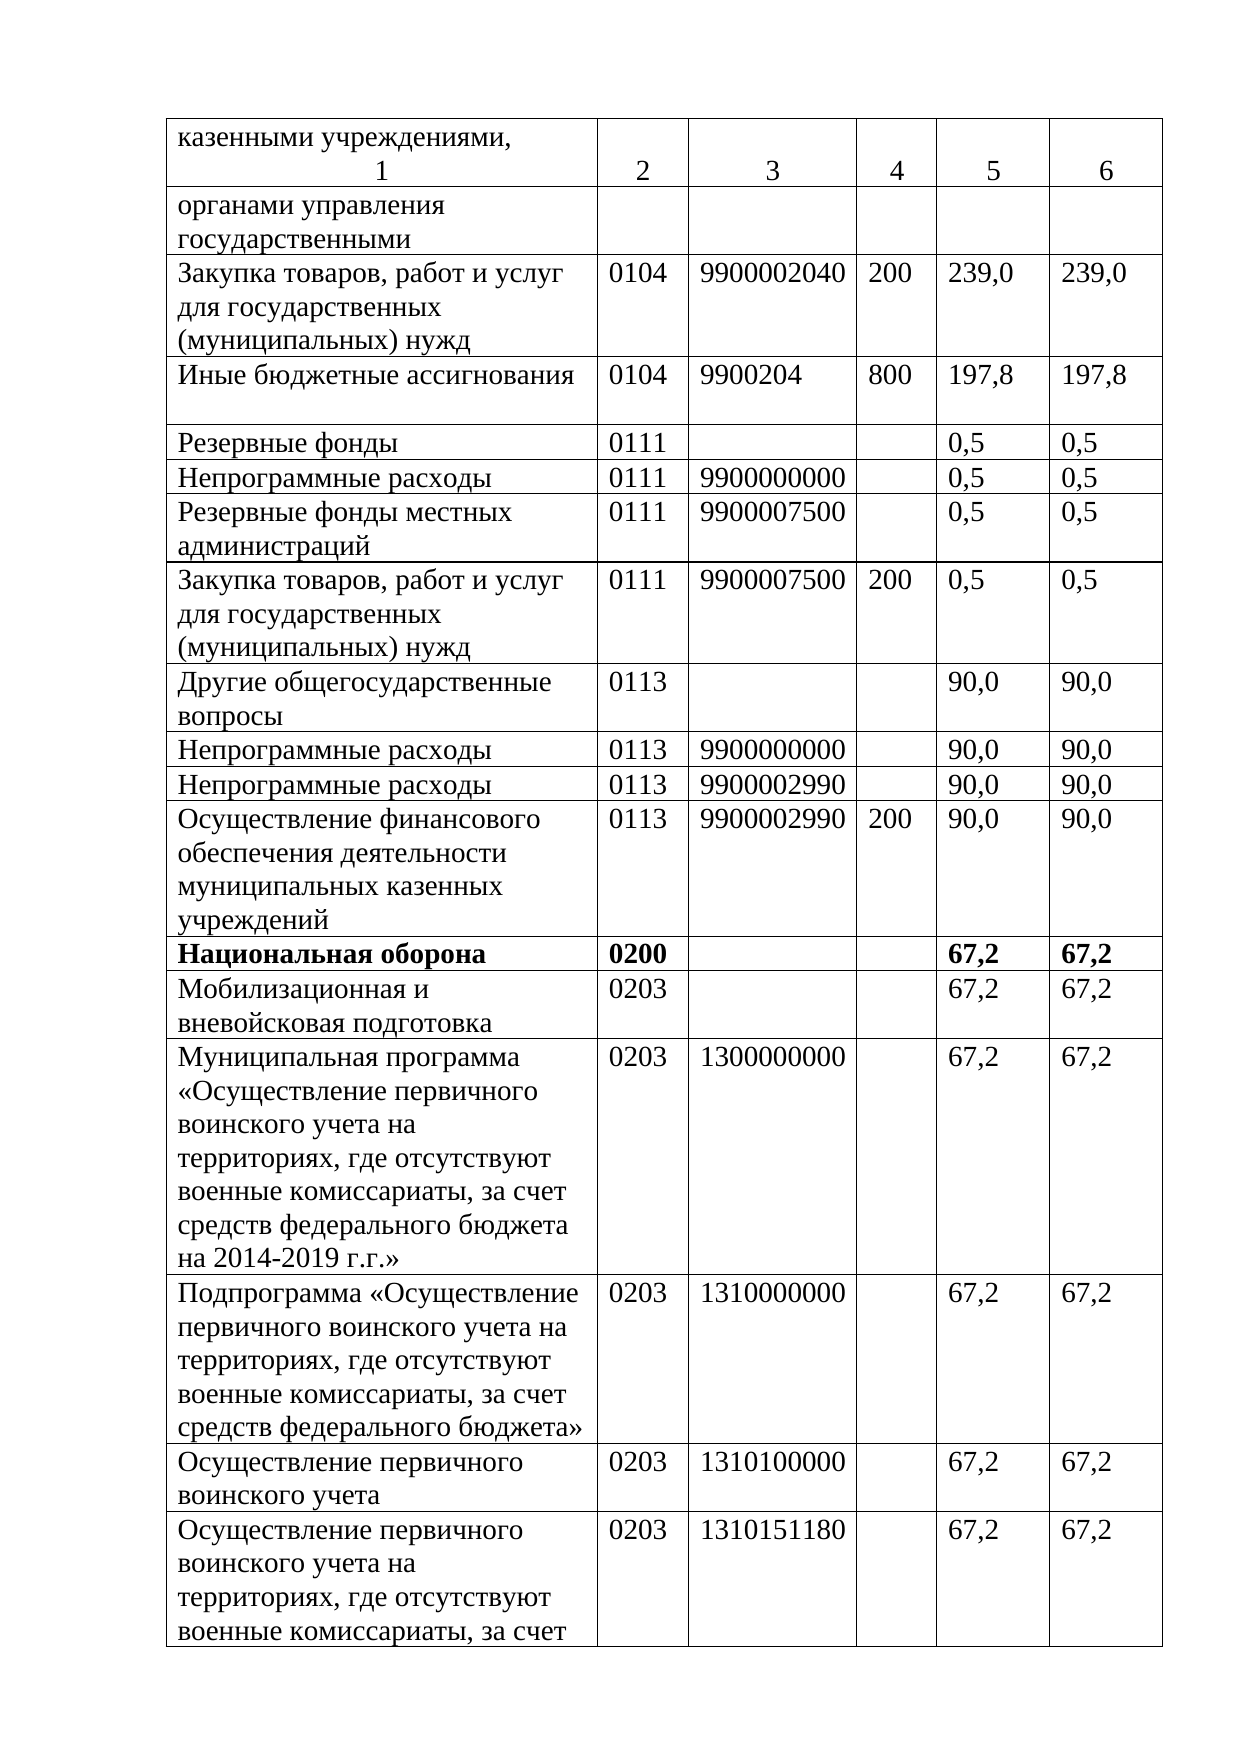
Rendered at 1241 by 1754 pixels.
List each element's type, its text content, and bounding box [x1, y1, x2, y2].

table_cell 0,5 [1050, 494, 1162, 561]
table_cell 67,2 [937, 1444, 1049, 1511]
table_cell 1310000000 [689, 1275, 856, 1443]
table_cell 67,2 [1050, 1039, 1162, 1274]
table_cell 90,0 [937, 732, 1049, 766]
table_cell 90,0 [937, 767, 1049, 800]
table_cell [689, 971, 856, 1038]
table_cell 0111 [598, 494, 688, 561]
table_cell Муниципальная программа «Осуществление первичного воинского учета на территориях, где отсутствуют военные комиссариаты, за счет средств федерального бюджета на 2014-.г.» [167, 1039, 597, 1274]
table_cell 0,5 [1050, 563, 1162, 663]
table_cell 239,0 [1050, 255, 1162, 356]
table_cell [167, 119, 597, 186]
table_cell 90,0 [1050, 664, 1162, 731]
table_cell 1300000000 [689, 1039, 856, 1274]
table_cell 9900002990 [689, 801, 856, 936]
table_cell 0111 [598, 563, 688, 663]
table_cell 90,0 [937, 801, 1049, 936]
table_cell [857, 494, 936, 561]
table_cell 0203 [598, 1275, 688, 1443]
table_cell 67,2 [1050, 1444, 1162, 1511]
table_cell Резервные фонды местных администраций [167, 494, 597, 561]
table_cell 90,0 [1050, 801, 1162, 936]
table_cell 0203 [598, 1039, 688, 1274]
table_cell 1310100000 [689, 1444, 856, 1511]
table_cell [857, 732, 936, 766]
table_cell Резервные фонды [167, 425, 597, 459]
table_cell 67,2 [937, 937, 1049, 970]
table_cell 9900000000 [689, 732, 856, 766]
table_cell [857, 664, 936, 731]
table_cell [689, 664, 856, 731]
table_cell 0104 [598, 357, 688, 424]
table_cell [857, 187, 936, 254]
table_cell 0,5 [937, 563, 1049, 663]
table_cell 197,8 [937, 357, 1049, 424]
table_cell 0203 [598, 1512, 688, 1646]
table_cell 0203 [598, 971, 688, 1038]
table_cell 9900002990 [689, 767, 856, 800]
table_cell 0203 [598, 1444, 688, 1511]
table_cell [857, 767, 936, 800]
table_cell Другие общегосударственные вопросы [167, 664, 597, 731]
table_cell 67,2 [937, 971, 1049, 1038]
table_cell 90,0 [937, 664, 1049, 731]
table_cell 800 [857, 357, 936, 424]
table_cell Непрограммные расходы [167, 767, 597, 800]
table_cell 67,2 [937, 1039, 1049, 1274]
table_cell 9900002040 3 [689, 119, 856, 186]
table_cell 67,2 [1050, 1512, 1162, 1646]
table_cell [857, 937, 936, 970]
table_cell Закупка товаров, работ и услуг для государственных (муниципальных) нужд [167, 255, 597, 356]
table_cell [857, 1444, 936, 1511]
table_cell 1310151180 [689, 1512, 856, 1646]
table_cell [689, 187, 856, 254]
table_cell [598, 187, 688, 254]
table_cell 67,2 [937, 1275, 1049, 1443]
table_cell [937, 187, 1049, 254]
table_cell 67,2 [1050, 971, 1162, 1038]
table_cell 0,5 [937, 460, 1049, 493]
table_cell 0104 [598, 255, 688, 356]
table_cell 9900002040 [689, 255, 856, 356]
table_cell [857, 1039, 936, 1274]
table_cell Мобилизационная и вневойсковая подготовка [167, 971, 597, 1038]
table_cell 0113 [598, 664, 688, 731]
table_cell 0,5 [937, 494, 1049, 561]
table_cell 239,0 [937, 255, 1049, 356]
table_cell органами управления государственными [167, 187, 597, 254]
table_cell [857, 425, 936, 459]
table_cell 90,0 [1050, 732, 1162, 766]
table_cell Национальная оборона [167, 937, 597, 970]
table_cell 67,2 [937, 1512, 1049, 1646]
table_cell Осуществление финансового обеспечения деятельности муниципальных казенных учреждений [167, 801, 597, 936]
table_cell 67,2 [1050, 1275, 1162, 1443]
table_cell [689, 937, 856, 970]
table_cell 0,5 [1050, 460, 1162, 493]
table_cell [857, 1275, 936, 1443]
table_cell 0113 [598, 767, 688, 800]
table_cell 667,6 6 [1050, 119, 1162, 186]
table_cell 9900000000 [689, 460, 856, 493]
table_cell 0200 [598, 937, 688, 970]
table_cell 9900204 [689, 357, 856, 424]
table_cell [167, 1512, 597, 1646]
table_cell 200 [857, 801, 936, 936]
table_cell 0111 [598, 460, 688, 493]
table_cell 0113 [598, 732, 688, 766]
table_cell Подпрограмма «Осуществление первичного воинского учета на территориях, где отсутствуют военные комиссариаты, за счет средств федерального бюджета» [167, 1275, 597, 1443]
table_cell 0,5 [937, 425, 1049, 459]
table_cell 0104 2 [598, 119, 688, 186]
table_cell 100 4 [857, 119, 936, 186]
table_cell [857, 971, 936, 1038]
table_cell 200 [857, 563, 936, 663]
table_cell 90,0 [1050, 767, 1162, 800]
table_cell 0113 [598, 801, 688, 936]
table_cell Иные бюджетные ассигнования [167, 357, 597, 424]
table_cell Непрограммные расходы [167, 732, 597, 766]
table_cell [857, 460, 936, 493]
table_cell Непрограммные расходы [167, 460, 597, 493]
table_cell [1050, 187, 1162, 254]
table_cell 67,2 [1050, 937, 1162, 970]
table_cell 0,5 [1050, 425, 1162, 459]
table_cell 9900007500 [689, 563, 856, 663]
table_cell 667,6 5 [937, 119, 1049, 186]
table_cell 200 [857, 255, 936, 356]
table_cell [689, 425, 856, 459]
table_cell Осуществление первичного воинского учета [167, 1444, 597, 1511]
table_cell [857, 1512, 936, 1646]
table_cell 197,8 [1050, 357, 1162, 424]
table_cell 0111 [598, 425, 688, 459]
table_cell Закупка товаров, работ и услуг для государственных (муниципальных) нужд [167, 563, 597, 663]
table_cell 9900007500 [689, 494, 856, 561]
